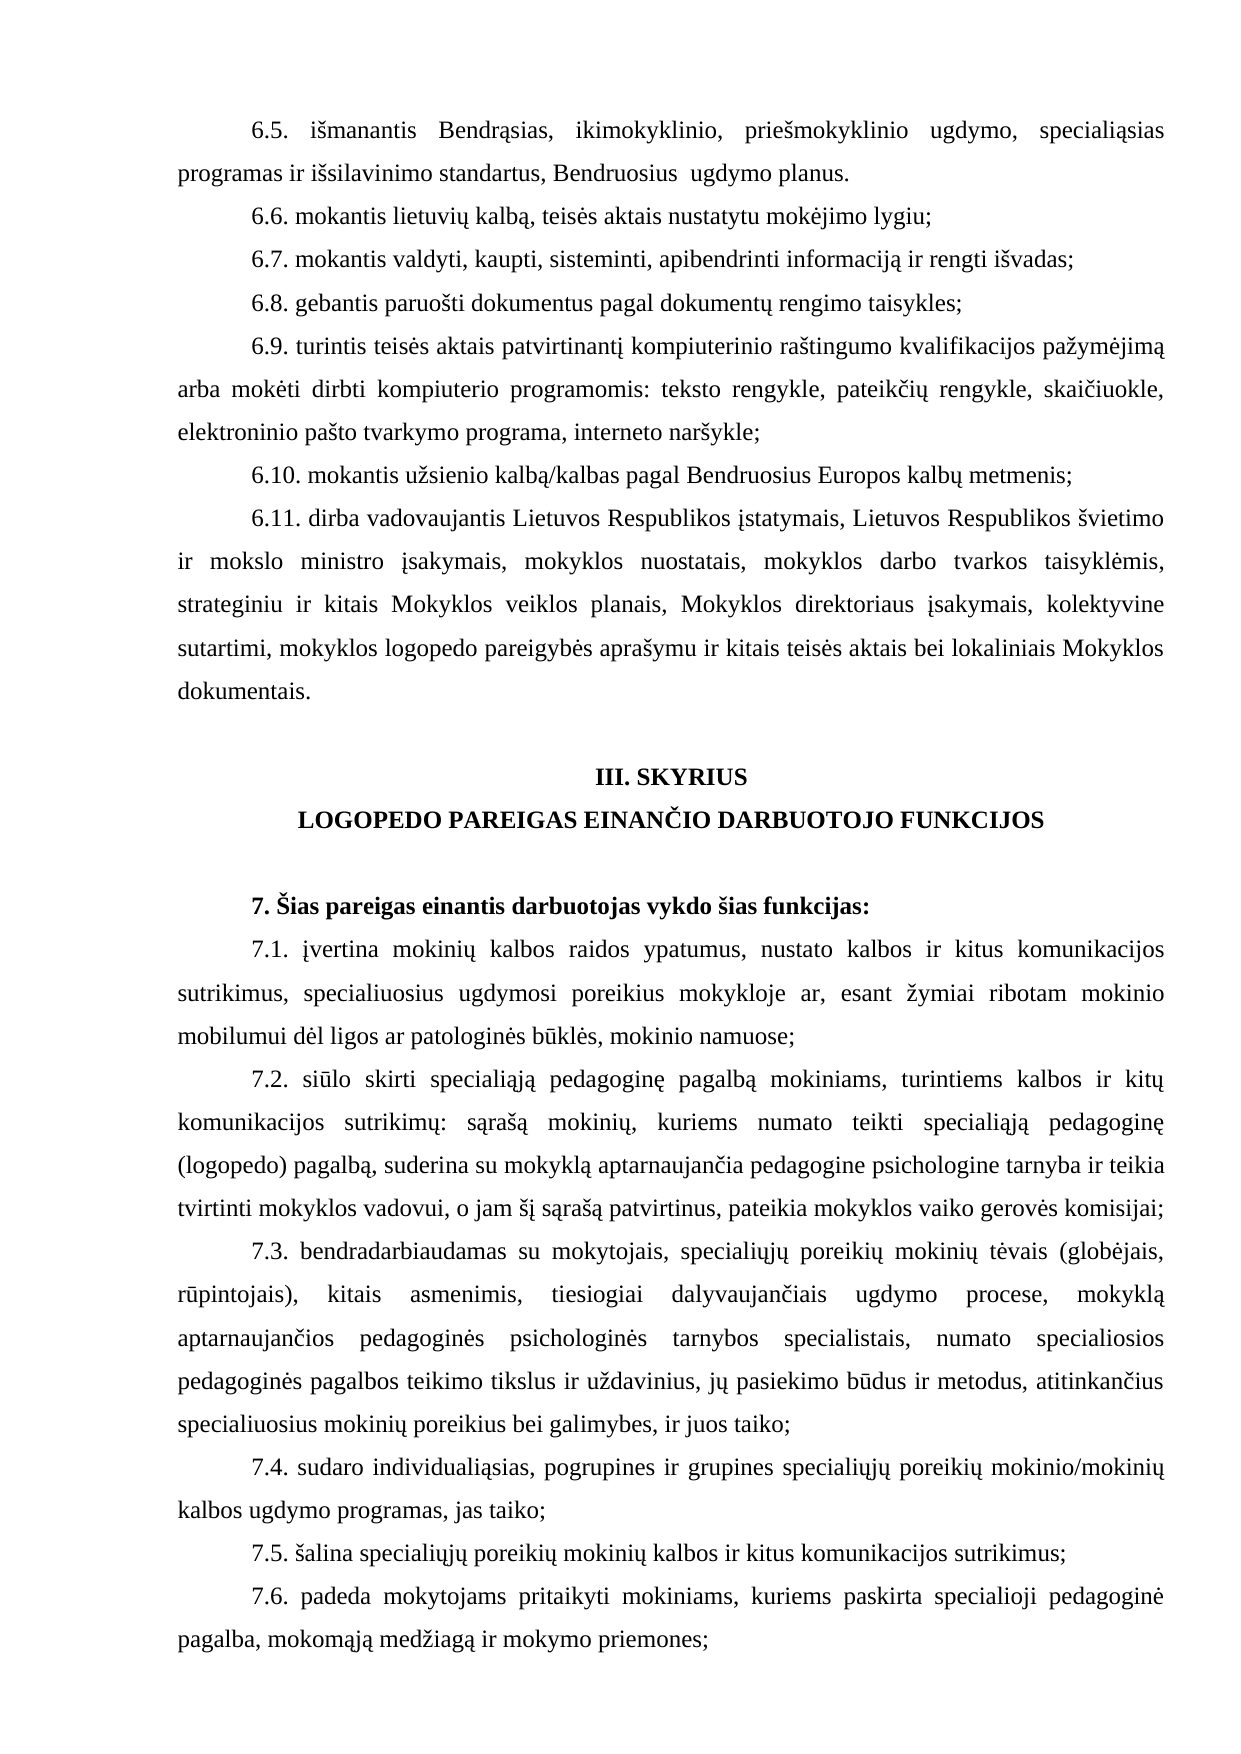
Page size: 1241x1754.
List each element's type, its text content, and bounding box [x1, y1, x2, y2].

text III. SKYRIUS [177, 762, 1165, 791]
text 6.6. mokantis lietuvių kalbą, teisės aktais nustatytu mokėjimo lygiu; [177, 201, 1165, 230]
text 7.3. bendradarbiaudamas su mokytojais, specialiųjų poreikių mokinių tėvais (globėjais, rūpintojais), kitais asmenimis, tiesiogiai dalyvaujančiais ugdymo procese, mokyklą aptarnaujančios pedagoginės psichologinės tarnybos specialistais, numato specialiosios pedagoginės pagalbos teikimo tikslus ir uždavinius, jų pasiekimo būdus ir metodus, atitinkančius specialiuosius mokinių poreikius bei galimybes, ir juos taiko; [177, 1236, 1165, 1438]
text 6.8. gebantis paruošti dokumentus pagal dokumentų rengimo taisykles; [177, 288, 1165, 316]
text 6.10. mokantis užsienio kalbą/kalbas pagal Bendruosius Europos kalbų metmenis; [177, 460, 1165, 489]
text LOGOPEDO PAREIGAS EINANČIO DARBUOTOJO FUNKCIJOS [177, 805, 1165, 834]
text 6.9. turintis teisės aktais patvirtinantį kompiuterinio raštingumo kvalifikacijos pažymėjimą arba mokėti dirbti kompiuterio programomis: teksto rengykle, pateikčių rengykle, skaičiuokle, elektroninio pašto tvarkymo programa, interneto naršykle; [177, 331, 1165, 446]
text 6.11. dirba vadovaujantis Lietuvos Respublikos įstatymais, Lietuvos Respublikos švietimo ir mokslo ministro įsakymais, mokyklos nuostatais, mokyklos darbo tvarkos taisyklėmis, strateginiu ir kitais Mokyklos veiklos planais, Mokyklos direktoriaus įsakymais, kolektyvine sutartimi, mokyklos logopedo pareigybės aprašymu ir kitais teisės aktais bei lokaliniais Mokyklos dokumentais. [177, 503, 1165, 704]
text 6.7. mokantis valdyti, kaupti, sisteminti, apibendrinti informaciją ir rengti išvadas; [177, 244, 1165, 273]
text 6.5. išmanantis Bendrąsias, ikimokyklinio, priešmokyklinio ugdymo, specialiąsias programas ir išsilavinimo standartus, Bendruosius ugdymo planus. [177, 115, 1165, 187]
text 7.1. įvertina mokinių kalbos raidos ypatumus, nustato kalbos ir kitus komunikacijos sutrikimus, specialiuosius ugdymosi poreikius mokykloje ar, esant žymiai ribotam mokinio mobilumui dėl ligos ar patologinės būklės, mokinio namuose; [177, 934, 1165, 1049]
text 7.2. siūlo skirti specialiąją pedagoginę pagalbą mokiniams, turintiems kalbos ir kitų komunikacijos sutrikimų: sąrašą mokinių, kuriems numato teikti specialiąją pedagoginę (logopedo) pagalbą, suderina su mokyklą aptarnaujančia pedagogine psichologine tarnyba ir teikia tvirtinti mokyklos vadovui, o jam šį sąrašą patvirtinus, pateikia mokyklos vaiko gerovės komisijai; [177, 1064, 1165, 1222]
text 7.5. šalina specialiųjų poreikių mokinių kalbos ir kitus komunikacijos sutrikimus; [177, 1538, 1165, 1567]
text 7.4. sudaro individualiąsias, pogrupines ir grupines specialiųjų poreikių mokinio/mokinių kalbos ugdymo programas, jas taiko; [177, 1452, 1165, 1524]
text 7. Šias pareigas einantis darbuotojas vykdo šias funkcijas: [177, 891, 1165, 920]
text 7.6. padeda mokytojams pritaikyti mokiniams, kuriems paskirta specialioji pedagoginė pagalba, mokomąją medžiagą ir mokymo priemones; [177, 1581, 1165, 1653]
